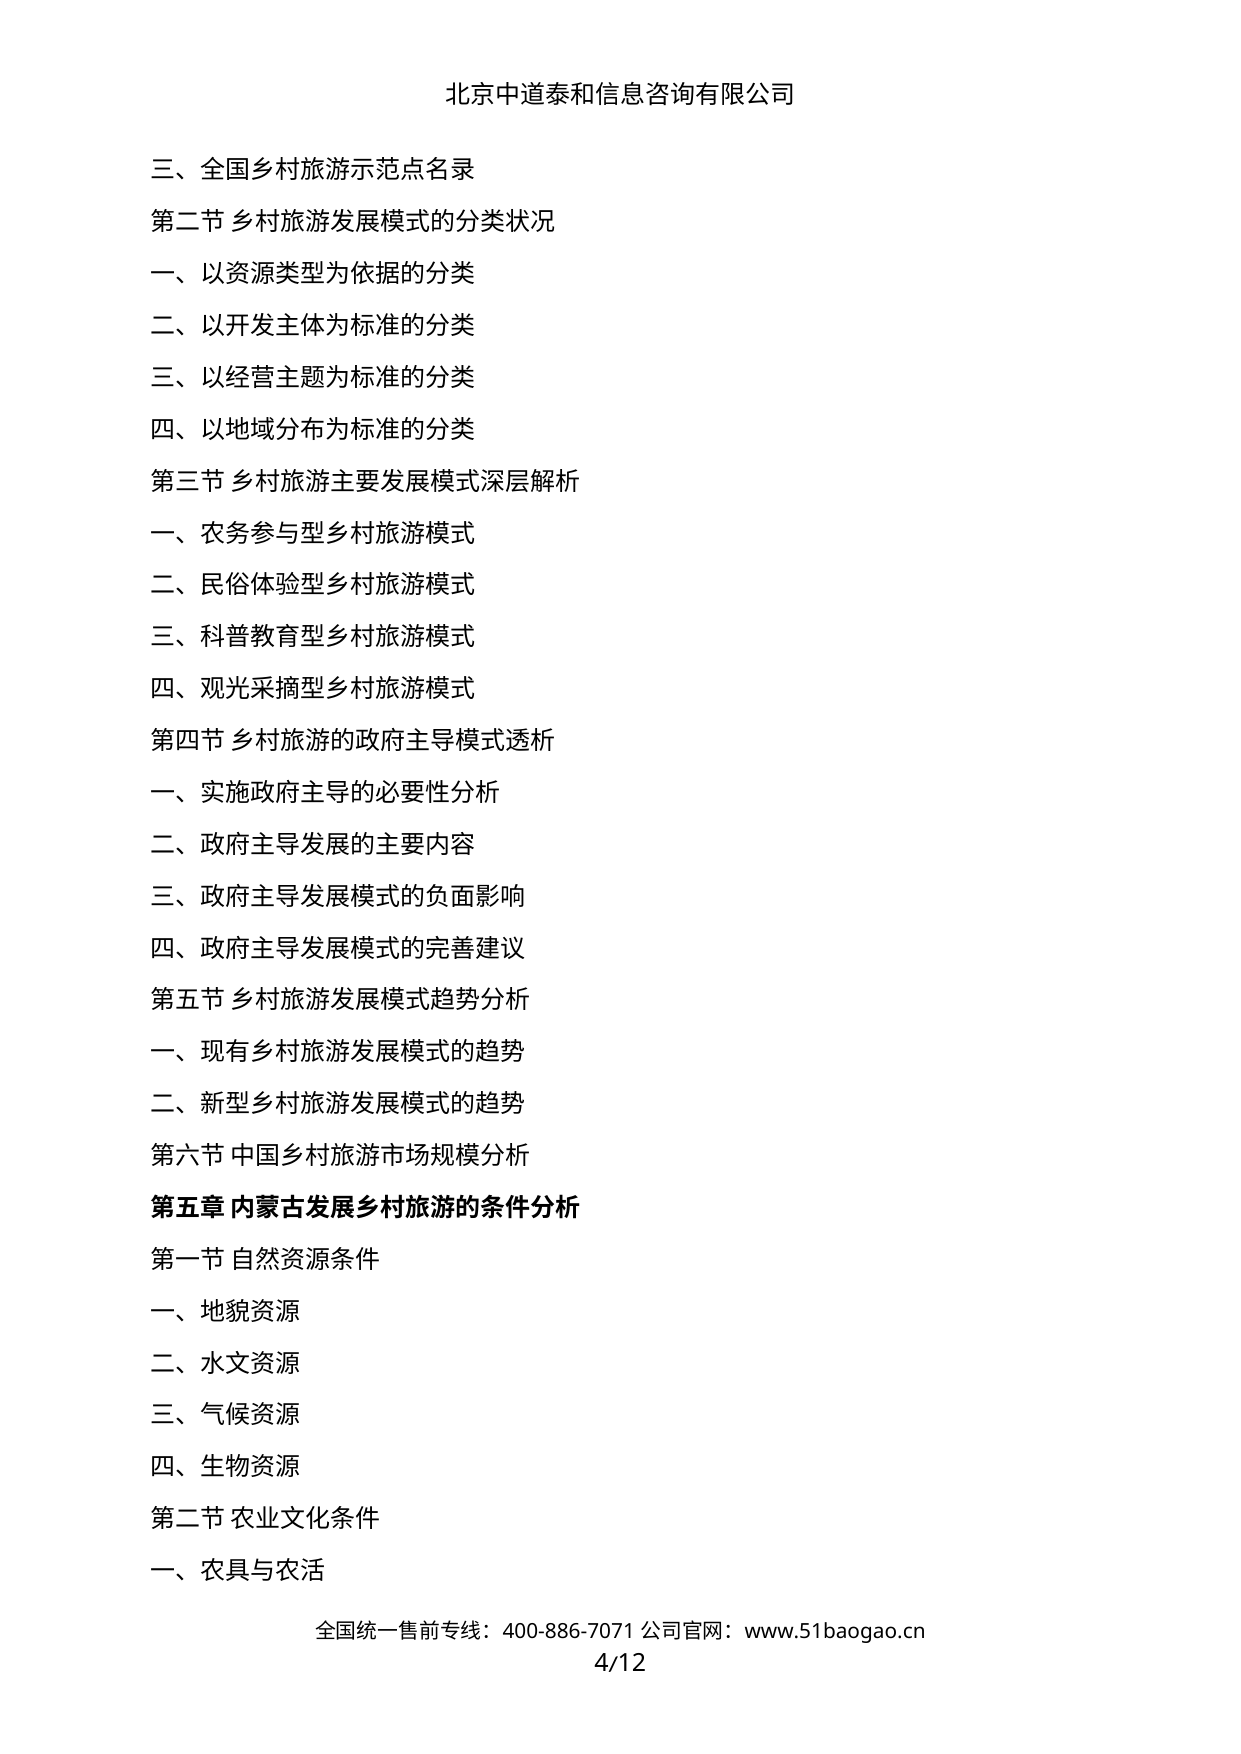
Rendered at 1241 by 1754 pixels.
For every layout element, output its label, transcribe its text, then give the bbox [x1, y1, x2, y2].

text 第四节 乡村旅游的政府主导模式透析 [150, 721, 1090, 757]
text 第二节 农业文化条件 [150, 1499, 1090, 1535]
text 二、民俗体验型乡村旅游模式 [150, 565, 1090, 601]
text 一、地貌资源 [150, 1291, 1090, 1327]
text 四、生物资源 [150, 1447, 1090, 1483]
text 四、观光采摘型乡村旅游模式 [150, 669, 1090, 705]
text 三、气候资源 [150, 1395, 1090, 1431]
text 一、农具与农活 [150, 1551, 1090, 1587]
text 第五章 内蒙古发展乡村旅游的条件分析 [150, 1187, 1090, 1224]
text 三、以经营主题为标准的分类 [150, 357, 1090, 394]
text 二、以开发主体为标准的分类 [150, 306, 1090, 342]
text 四、以地域分布为标准的分类 [150, 409, 1090, 446]
text 第五节 乡村旅游发展模式趋势分析 [150, 980, 1090, 1016]
text 一、实施政府主导的必要性分析 [150, 772, 1090, 809]
text 第六节 中国乡村旅游市场规模分析 [150, 1136, 1090, 1172]
text 四、政府主导发展模式的完善建议 [150, 928, 1090, 964]
text 二、政府主导发展的主要内容 [150, 824, 1090, 861]
text 第一节 自然资源条件 [150, 1239, 1090, 1276]
text 第三节 乡村旅游主要发展模式深层解析 [150, 461, 1090, 497]
text 三、政府主导发展模式的负面影响 [150, 876, 1090, 912]
text 第二节 乡村旅游发展模式的分类状况 [150, 202, 1090, 238]
text 二、水文资源 [150, 1343, 1090, 1379]
text 三、科普教育型乡村旅游模式 [150, 617, 1090, 653]
text 三、全国乡村旅游示范点名录 [150, 150, 1090, 186]
text 一、农务参与型乡村旅游模式 [150, 513, 1090, 549]
text 一、以资源类型为依据的分类 [150, 254, 1090, 290]
text 一、现有乡村旅游发展模式的趋势 [150, 1032, 1090, 1068]
text 二、新型乡村旅游发展模式的趋势 [150, 1084, 1090, 1120]
